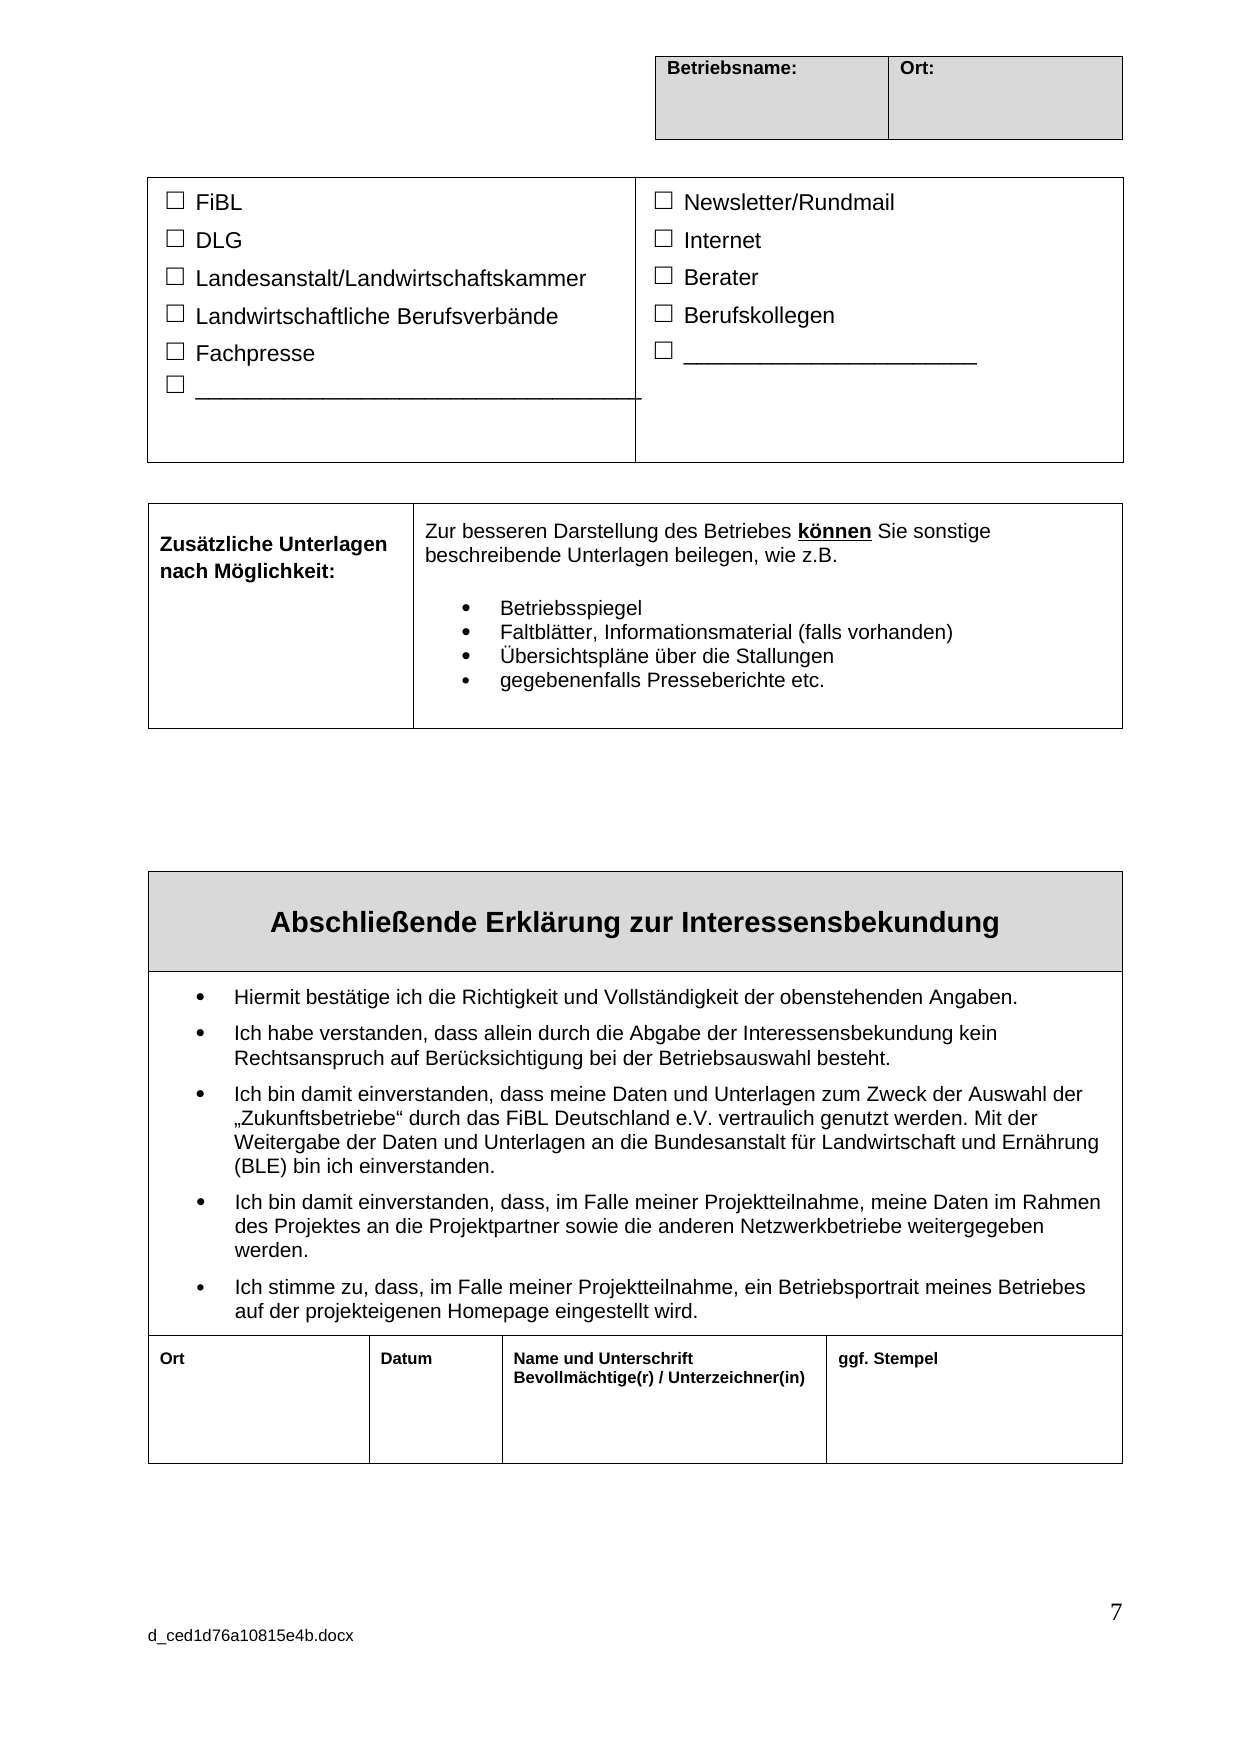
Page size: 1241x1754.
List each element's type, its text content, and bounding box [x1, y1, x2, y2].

table_cell Ort [149, 1336, 369, 1463]
table_header Zur besseren Darstellung des Betriebes können Sie sonstige beschreibende Unterlagen beilegen, wie z.B. Betriebsspiegel Faltblätter, Informationsmaterial (falls vorhanden) Übersichtspläne über die Stallungen gegebenenfalls Presseberichte etc. [414, 504, 1122, 727]
table_cell Datum [370, 1336, 502, 1463]
table_header Abschließende Erklärung zur Interessensbekundung [149, 872, 1122, 971]
table_cell ggf. Stempel [827, 1336, 1122, 1463]
table_header Zusätzliche Unterlagen nach Möglichkeit: [149, 504, 413, 727]
table_cell [636, 178, 1123, 462]
table_cell [148, 178, 635, 462]
table_cell Hiermit bestätige ich die Richtigkeit und Vollständigkeit der obenstehenden Angaben. Ich habe verstanden, dass allein durch die Abgabe der Interessensbekundung kein Rechtsanspruch auf Berücksichtigung bei der Betriebsauswahl besteht. Ich bin damit einverstanden, dass meine Daten und Unterlagen zum Zweck der Auswahl der „Zukunftsbetriebe“ durch das FiBL Deutschland e.V. vertraulich genutzt werden. Mit der Weitergabe der Daten und Unterlagen an die Bundesanstalt für Landwirtschaft und Ernährung (BLE) bin ich einverstanden. Ich bin damit einverstanden, dass, im Falle meiner Projektteilnahme, meine Daten im Rahmen des Projektes an die Projektpartner sowie die anderen Netzwerkbetriebe weitergegeben werden. Ich stimme zu, dass, im Falle meiner Projektteilnahme, ein Betriebsportrait meines Betriebes auf der projekteigenen Homepage eingestellt wird. [149, 972, 1122, 1335]
table_cell Name und Unterschrift Bevollmächtige(r) / Unterzeichner(in) [503, 1336, 826, 1463]
